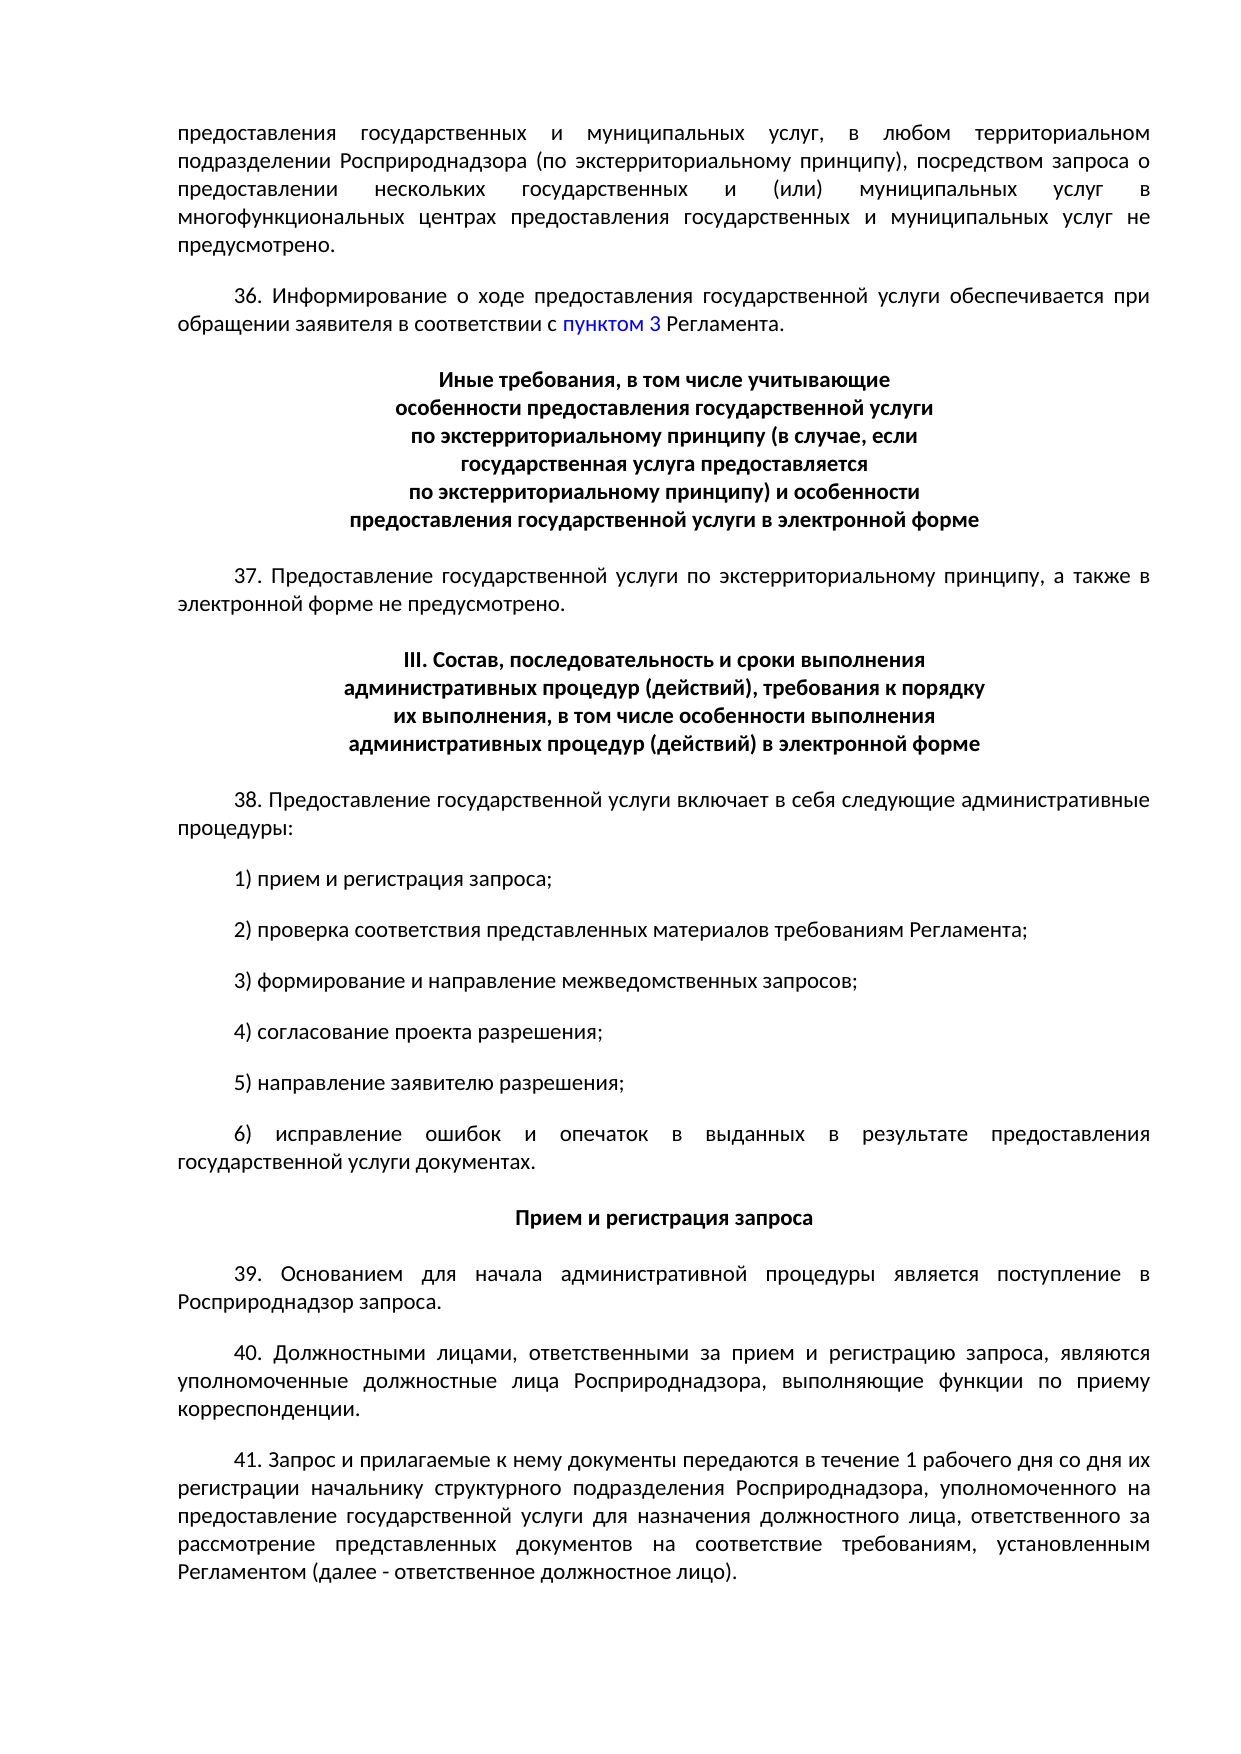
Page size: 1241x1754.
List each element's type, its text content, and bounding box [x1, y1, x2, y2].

title их выполнения, в том числе особенности выполнения [177, 701, 1152, 729]
text 38. Предоставление государственной услуги включает в себя следующие административные процедуры: [177, 786, 1152, 842]
text 5) направление заявителю разрешения; [177, 1068, 1152, 1096]
text 1) прием и регистрация запроса; [177, 864, 1152, 892]
title по экстерриториальному принципу) и особенности [177, 477, 1152, 505]
title административных процедур (действий), требования к порядку [177, 673, 1152, 701]
title предоставления государственной услуги в электронной форме [177, 505, 1152, 533]
text 4) согласование проекта разрешения; [177, 1017, 1152, 1045]
title административных процедур (действий) в электронной форме [177, 729, 1152, 757]
text 37. Предоставление государственной услуги по экстерриториальному принципу, а также в электронной форме не предусмотрено. [177, 561, 1152, 617]
title Иные требования, в том числе учитывающие [177, 365, 1152, 393]
text 6) исправление ошибок и опечаток в выданных в результате предоставления государственной услуги документах. [177, 1119, 1152, 1175]
title III. Состав, последовательность и сроки выполнения [177, 645, 1152, 673]
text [177, 118, 1152, 258]
title особенности предоставления государственной услуги [177, 393, 1152, 421]
title Прием и регистрация запроса [177, 1203, 1152, 1231]
text 41. Запрос и прилагаемые к нему документы передаются в течение 1 рабочего дня со дня их регистрации начальнику структурного подразделения Росприроднадзора, уполномоченного на предоставление государственной услуги для назначения должностного лица, ответственного за рассмотрение представленных документов на соответствие требованиям, установленным Регламентом (далее - ответственное должностное лицо). [177, 1445, 1152, 1585]
text 39. Основанием для начала административной процедуры является поступление в Росприроднадзор запроса. [177, 1259, 1152, 1315]
title государственная услуга предоставляется [177, 449, 1152, 477]
text 40. Должностными лицами, ответственными за прием и регистрацию запроса, являются уполномоченные должностные лица Росприроднадзора, выполняющие функции по приему корреспонденции. [177, 1338, 1152, 1422]
text 2) проверка соответствия представленных материалов требованиям Регламента; [177, 915, 1152, 943]
text 3) формирование и направление межведомственных запросов; [177, 966, 1152, 994]
text 36. Информирование о ходе предоставления государственной услуги обеспечивается при обращении заявителя в соответствии с пунктом 3 Регламента. [177, 281, 1152, 337]
title по экстерриториальному принципу (в случае, если [177, 421, 1152, 449]
